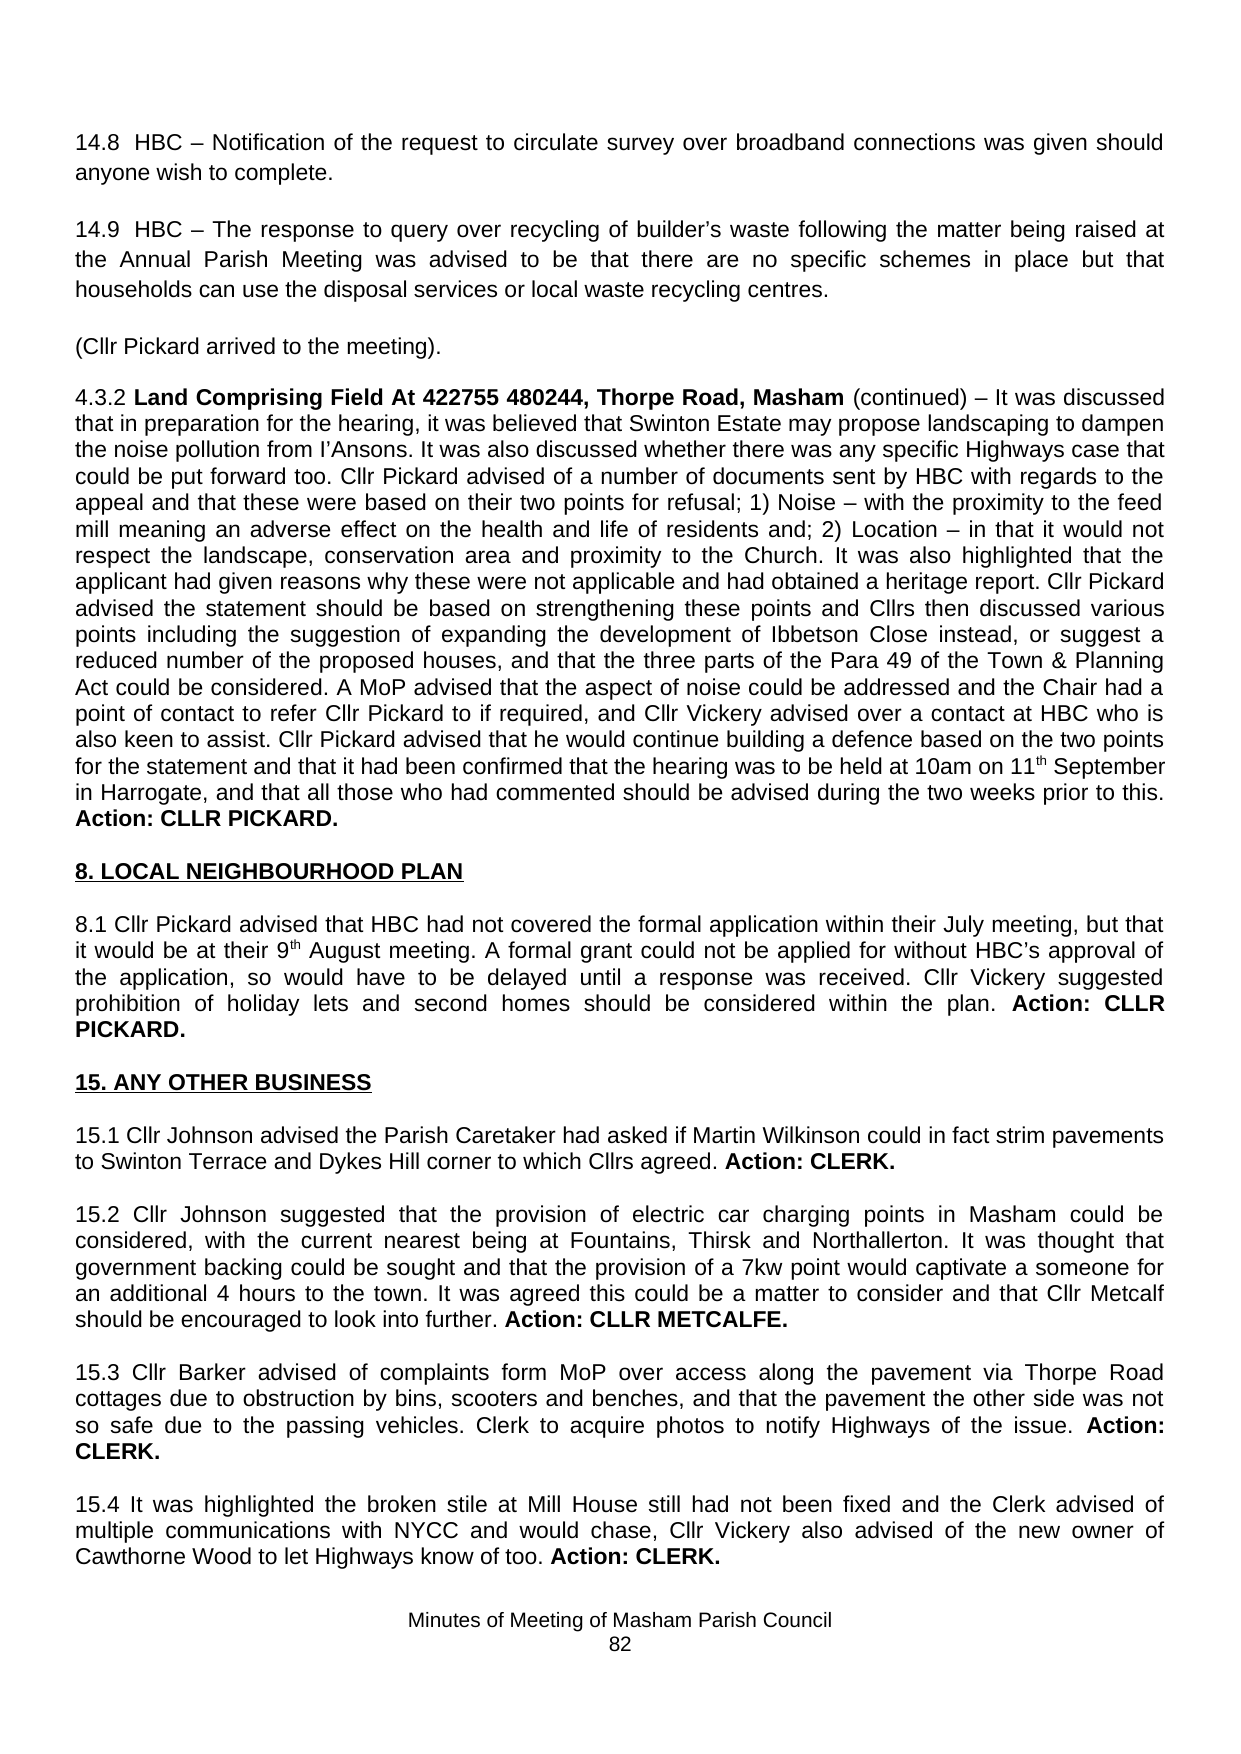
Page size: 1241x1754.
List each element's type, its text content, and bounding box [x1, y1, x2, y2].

text 8.1 Cllr Pickard advised that HBC had not covered the formal application within their July meeting, but that it would be at their 9th August meeting. A formal grant could not be applied for without HBC’s approval of the application, so would have to be delayed until a response was received. Cllr Vickery suggested prohibition of holiday lets and second homes should be considered within the plan. Action: CLLR PICKARD. [75, 911, 1165, 1043]
text 15.1 Cllr Johnson advised the Parish Caretaker had asked if Martin Wilkinson could in fact strim pavements to Swinton Terrace and Dykes Hill corner to which Cllrs agreed. Action: CLERK. [75, 1122, 1165, 1174]
text (Cllr Pickard arrived to the meeting). [75, 333, 1165, 359]
text 15.3 Cllr Barker advised of complaints form MoP over access along the pavement via Thorpe Road cottages due to obstruction by bins, scooters and benches, and that the pavement the other side was not so safe due to the passing vehicles. Clerk to acquire photos to notify Highways of the issue. Action: CLERK. [75, 1359, 1165, 1464]
text 4.3.2 Land Comprising Field At 422755 480244, Thorpe Road, Masham (continued) – It was discussed that in preparation for the hearing, it was believed that Swinton Estate may propose landscaping to dampen the noise pollution from I’Ansons. It was also discussed whether there was any specific Highways case that could be put forward too. Cllr Pickard advised of a number of documents sent by HBC with regards to the appeal and that these were based on their two points for refusal; 1) Noise – with the proximity to the feed mill meaning an adverse effect on the health and life of residents and; 2) Location – in that it would not respect the landscape, conservation area and proximity to the Church. It was also highlighted that the applicant had given reasons why these were not applicable and had obtained a heritage report. Cllr Pickard advised the statement should be based on strengthening these points and Cllrs then discussed various points including the suggestion of expanding the development of Ibbetson Close instead, or suggest a reduced number of the proposed houses, and that the three parts of the Para 49 of the Town & Planning Act could be considered. A MoP advised that the aspect of noise could be addressed and the Chair had a point of contact to refer Cllr Pickard to if required, and Cllr Vickery advised over a contact at HBC who is also keen to assist. Cllr Pickard advised that he would continue building a defence based on the two points for the statement and that it had been confirmed that the hearing was to be held at 10am on 11th September in Harrogate, and that all those who had commented should be advised during the two weeks prior to this. Action: CLLR PICKARD. [75, 384, 1165, 832]
list HBC – The response to query over recycling of builder’s waste following the matter being raised at the Annual Parish Meeting was advised to be that there are no specific schemes in place but that households can use the disposal services or local waste recycling centres. [75, 216, 1165, 302]
list HBC – Notification of the request to circulate survey over broadband connections was given should anyone wish to complete. [75, 129, 1165, 186]
text 15.4 It was highlighted the broken stile at Mill House still had not been fixed and the Clerk advised of multiple communications with NYCC and would chase, Cllr Vickery also advised of the new owner of Cawthorne Wood to let Highways know of too. Action: CLERK. [75, 1491, 1165, 1570]
text 8. LOCAL NEIGHBOURHOOD PLAN [75, 858, 1165, 884]
text 15.2 Cllr Johnson suggested that the provision of electric car charging points in Masham could be considered, with the current nearest being at Fountains, Thirsk and Northallerton. It was thought that government backing could be sought and that the provision of a 7kw point would captivate a someone for an additional 4 hours to the town. It was agreed this could be a matter to consider and that Cllr Metcalf should be encouraged to look into further. Action: CLLR METCALFE. [75, 1201, 1165, 1332]
text 15. ANY OTHER BUSINESS [75, 1069, 1165, 1095]
